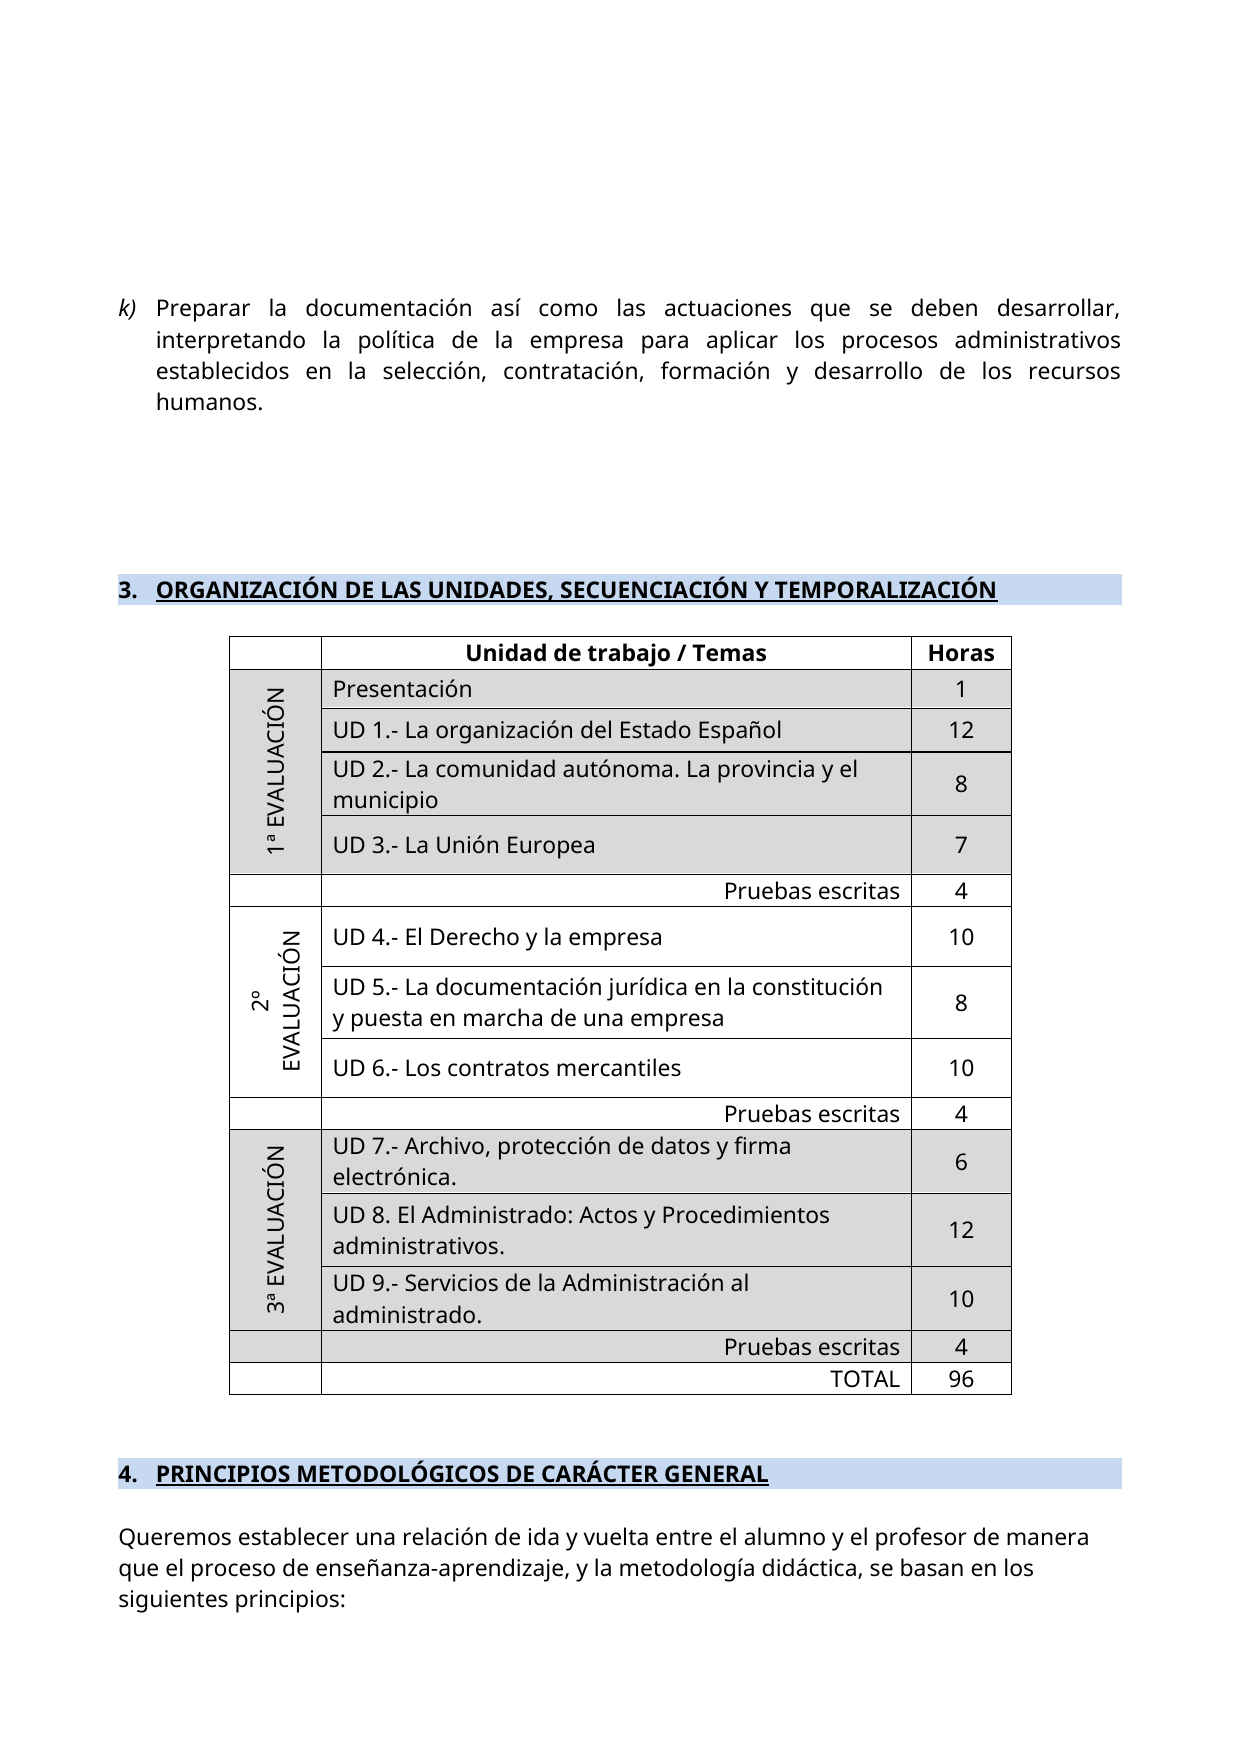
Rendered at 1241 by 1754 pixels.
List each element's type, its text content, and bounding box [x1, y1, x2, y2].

table_cell 1ª EVALUACIÓN [230, 670, 321, 873]
subtitle ORGANIZACIÓN DE LAS UNIDADES, SECUENCIACIÓN Y TEMPORALIZACIÓN [118, 574, 1122, 605]
table_cell 4 [912, 875, 1011, 906]
text k) Preparar la documentación así como las actuaciones que se deben desarrollar, interpretando la política de la empresa para aplicar los procesos administrativos establecidos en la selección, contratación, formación y desarrollo de los recursos humanos. [118, 292, 1122, 417]
table_cell 96 [912, 1363, 1011, 1394]
table_cell TOTAL [322, 1363, 911, 1394]
table_cell 8 [912, 967, 1011, 1038]
table_cell UD 7.- Archivo, protección de datos y firma electrónica. [322, 1130, 911, 1192]
table_cell 12 [912, 1194, 1011, 1266]
table_cell 3ª EVALUACIÓN [230, 1130, 321, 1330]
table_cell 1 [912, 670, 1011, 707]
table_cell UD 8. El Administrado: Actos y Procedimientos administrativos. [322, 1194, 911, 1266]
table_cell UD 2.- La comunidad autónoma. La provincia y el municipio [322, 753, 911, 815]
table_cell Presentación [322, 670, 911, 707]
table_cell UD 1.- La organización del Estado Español [322, 709, 911, 751]
table_cell UD 6.- Los contratos mercantiles [322, 1039, 911, 1097]
table_cell [230, 1098, 321, 1129]
table_cell 4 [912, 1098, 1011, 1129]
table_cell 6 [912, 1130, 1011, 1192]
table_cell UD 5.- La documentación jurídica en la constitución y puesta en marcha de una empresa [322, 967, 911, 1038]
table_cell Pruebas escritas [322, 875, 911, 906]
table_cell UD 4.- El Derecho y la empresa [322, 907, 911, 966]
table_cell [230, 875, 321, 906]
table_cell 10 [912, 1267, 1011, 1330]
table_cell UD 9.- Servicios de la Administración al administrado. [322, 1267, 911, 1330]
table_cell 8 [912, 753, 1011, 815]
table_cell 10 [912, 1039, 1011, 1097]
table_header [230, 637, 321, 668]
table_cell [230, 1331, 321, 1362]
table_header Horas [912, 637, 1011, 668]
table_cell 2º EVALUACIÓN [230, 907, 321, 1097]
table_cell [230, 1363, 321, 1394]
subtitle PRINCIPIOS METODOLÓGICOS DE CARÁCTER GENERAL [118, 1458, 1122, 1489]
table_cell 4 [912, 1331, 1011, 1362]
text Queremos establecer una relación de ida y vuelta entre el alumno y el profesor de manera que el proceso de enseñanza-aprendizaje, y la metodología didáctica, se basan en los siguientes principios: [118, 1520, 1122, 1614]
table_cell 10 [912, 907, 1011, 966]
table_cell Pruebas escritas [322, 1331, 911, 1362]
table_cell Pruebas escritas [322, 1098, 911, 1129]
table_cell UD 3.- La Unión Europea [322, 816, 911, 873]
table_header Unidad de trabajo / Temas [322, 637, 911, 668]
table_cell 12 [912, 709, 1011, 751]
table_cell 7 [912, 816, 1011, 873]
